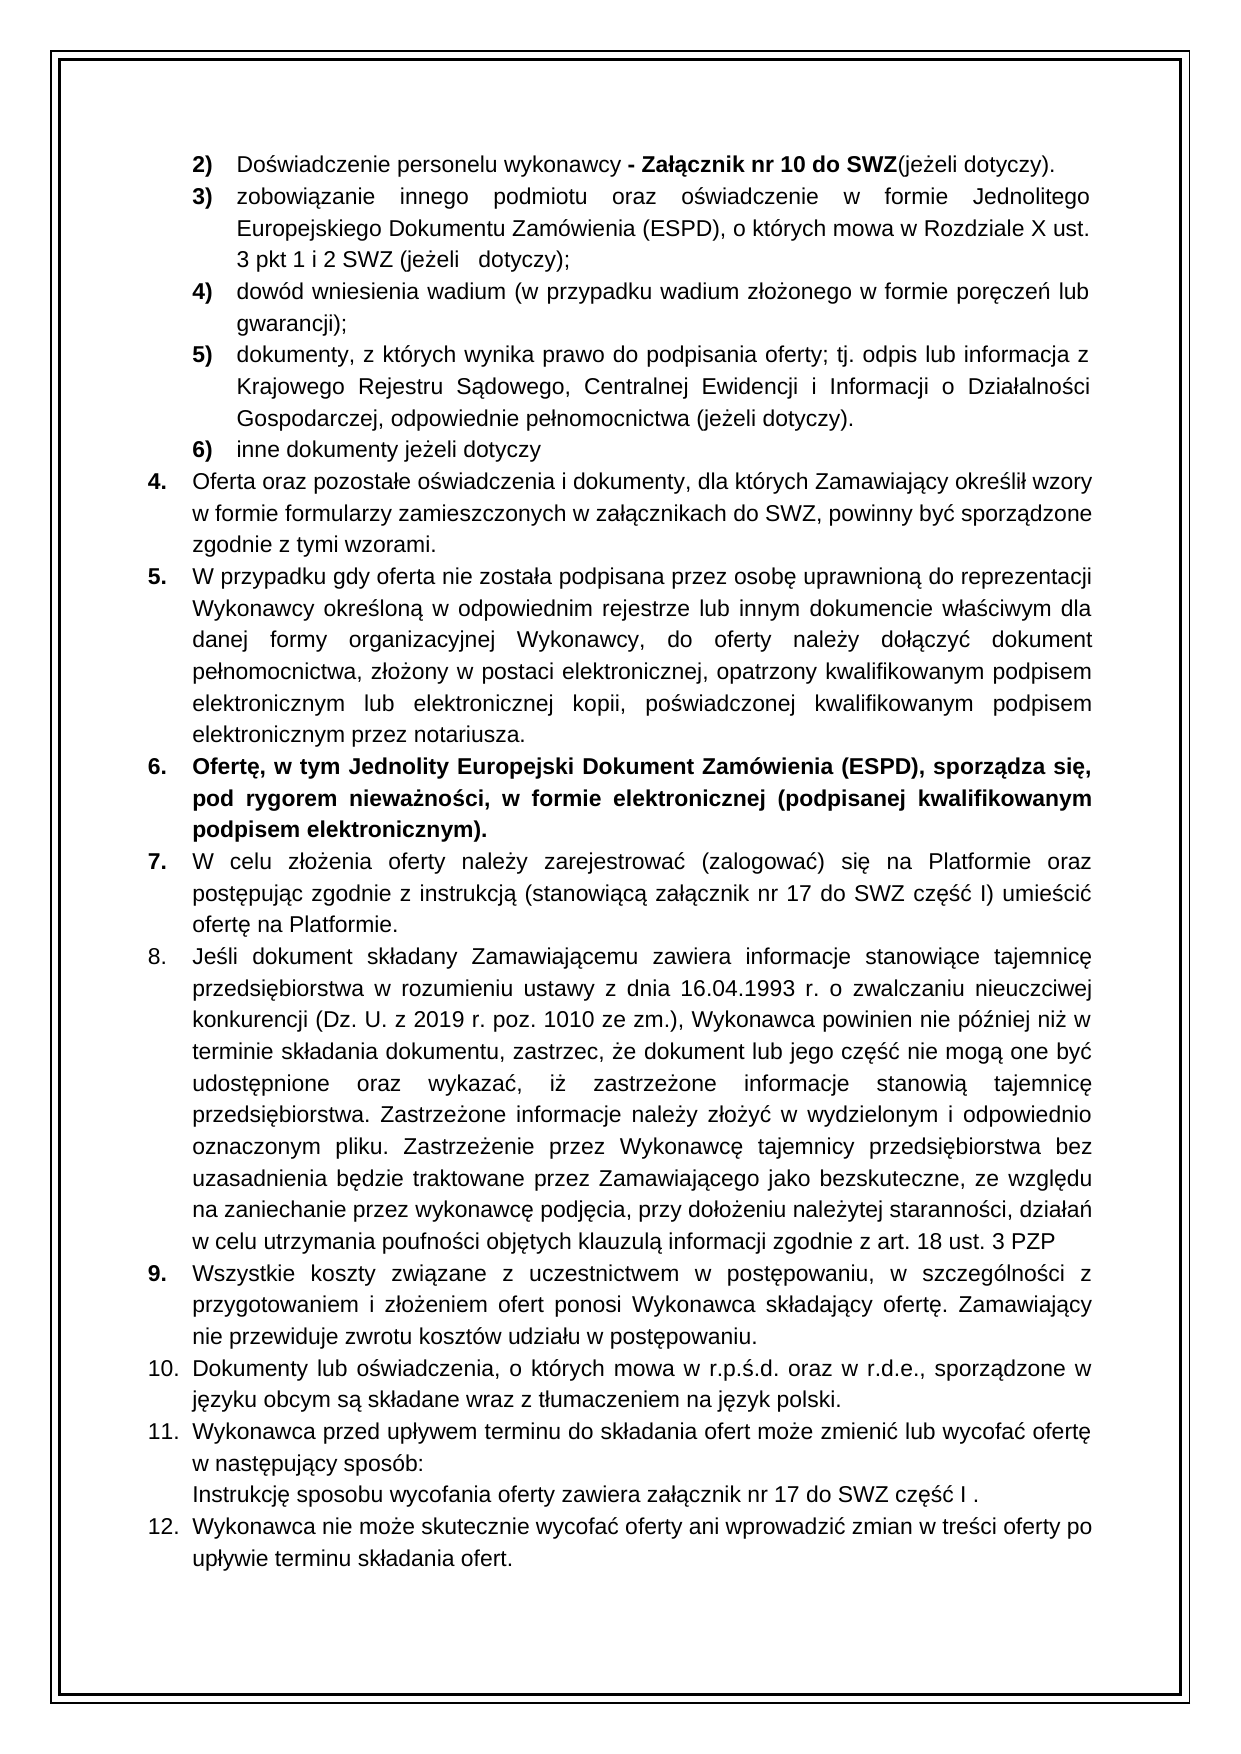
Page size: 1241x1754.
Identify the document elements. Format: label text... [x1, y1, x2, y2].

text 8. Jeśli dokument składany Zamawiającemu zawiera informacje stanowiące tajemnicę przedsiębiorstwa w rozumieniu ustawy z dnia 16.04.1993 r. o zwalczaniu nieuczciwej konkurencji (Dz. U. z 2019 r. poz. 1010 ze zm.), Wykonawca powinien nie później niż w terminie składania dokumentu, zastrzec, że dokument lub jego część nie mogą one być udostępnione oraz wykazać, iż zastrzeżone informacje stanowią tajemnicę przedsiębiorstwa. Zastrzeżone informacje należy złożyć w wydzielonym i odpowiednio oznaczonym pliku. Zastrzeżenie przez Wykonawcę tajemnicy przedsiębiorstwa bez uzasadnienia będzie traktowane przez Zamawiającego jako bezskuteczne, ze względu na zaniechanie przez wykonawcę podjęcia, przy dołożeniu należytej staranności, działań w celu utrzymania poufności objętych klauzulą informacji zgodnie z art. 18 ust. 3 PZP [148, 939, 1093, 1256]
text 10. Dokumenty lub oświadczenia, o których mowa w r.p.ś.d. oraz w r.d.e., sporządzone w języku obcym są składane wraz z tłumaczeniem na język polski. [148, 1351, 1093, 1414]
text 2) Doświadczenie personelu wykonawcy - Załącznik nr 10 do SWZ(jeżeli dotyczy). [192, 148, 1093, 179]
text 11. Wykonawca przed upływem terminu do składania ofert może zmienić lub wycofać ofertę w następujący sposób: [148, 1414, 1093, 1478]
text 3) zobowiązanie innego podmiotu oraz oświadczenie w formie Jednolitego Europejskiego Dokumentu Zamówienia (ESPD), o których mowa w Rozdziale X ust. 3 pkt 1 i 2 SWZ (jeżeli dotyczy); [192, 179, 1091, 274]
text Instrukcję sposobu wycofania oferty zawiera załącznik nr 17 do SWZ część I . [192, 1478, 1093, 1509]
text 7. W celu złożenia oferty należy zarejestrować (zalogować) się na Platformie oraz postępując zgodnie z instrukcją (stanowiącą załącznik nr 17 do SWZ część I) umieścić ofertę na Platformie. [148, 844, 1093, 939]
text 4. Oferta oraz pozostałe oświadczenia i dokumenty, dla których Zamawiający określił wzory w formie formularzy zamieszczonych w załącznikach do SWZ, powinny być sporządzone zgodnie z tymi wzorami. [148, 464, 1093, 559]
text 12. Wykonawca nie może skutecznie wycofać oferty ani wprowadzić zmian w treści oferty po upływie terminu składania ofert. [148, 1509, 1093, 1573]
text 6. Ofertę, w tym Jednolity Europejski Dokument Zamówienia (ESPD), sporządza się, pod rygorem nieważności, w formie elektronicznej (podpisanej kwalifikowanym podpisem elektronicznym). [148, 749, 1093, 844]
text 4) dowód wniesienia wadium (w przypadku wadium złożonego w formie poręczeń lub gwarancji); [192, 274, 1091, 338]
text 9. Wszystkie koszty związane z uczestnictwem w postępowaniu, w szczególności z przygotowaniem i złożeniem ofert ponosi Wykonawca składający ofertę. Zamawiający nie przewiduje zwrotu kosztów udziału w postępowaniu. [148, 1256, 1093, 1351]
text 5. W przypadku gdy oferta nie została podpisana przez osobę uprawnioną do reprezentacji Wykonawcy określoną w odpowiednim rejestrze lub innym dokumencie właściwym dla danej formy organizacyjnej Wykonawcy, do oferty należy dołączyć dokument pełnomocnictwa, złożony w postaci elektronicznej, opatrzony kwalifikowanym podpisem elektronicznym lub elektronicznej kopii, poświadczonej kwalifikowanym podpisem elektronicznym przez notariusza. [148, 559, 1093, 749]
text 6) inne dokumenty jeżeli dotyczy [192, 433, 1091, 464]
text 5) dokumenty, z których wynika prawo do podpisania oferty; tj. odpis lub informacja z Krajowego Rejestru Sądowego, Centralnej Ewidencji i Informacji o Działalności Gospodarczej, odpowiednie pełnomocnictwa (jeżeli dotyczy). [192, 338, 1091, 433]
